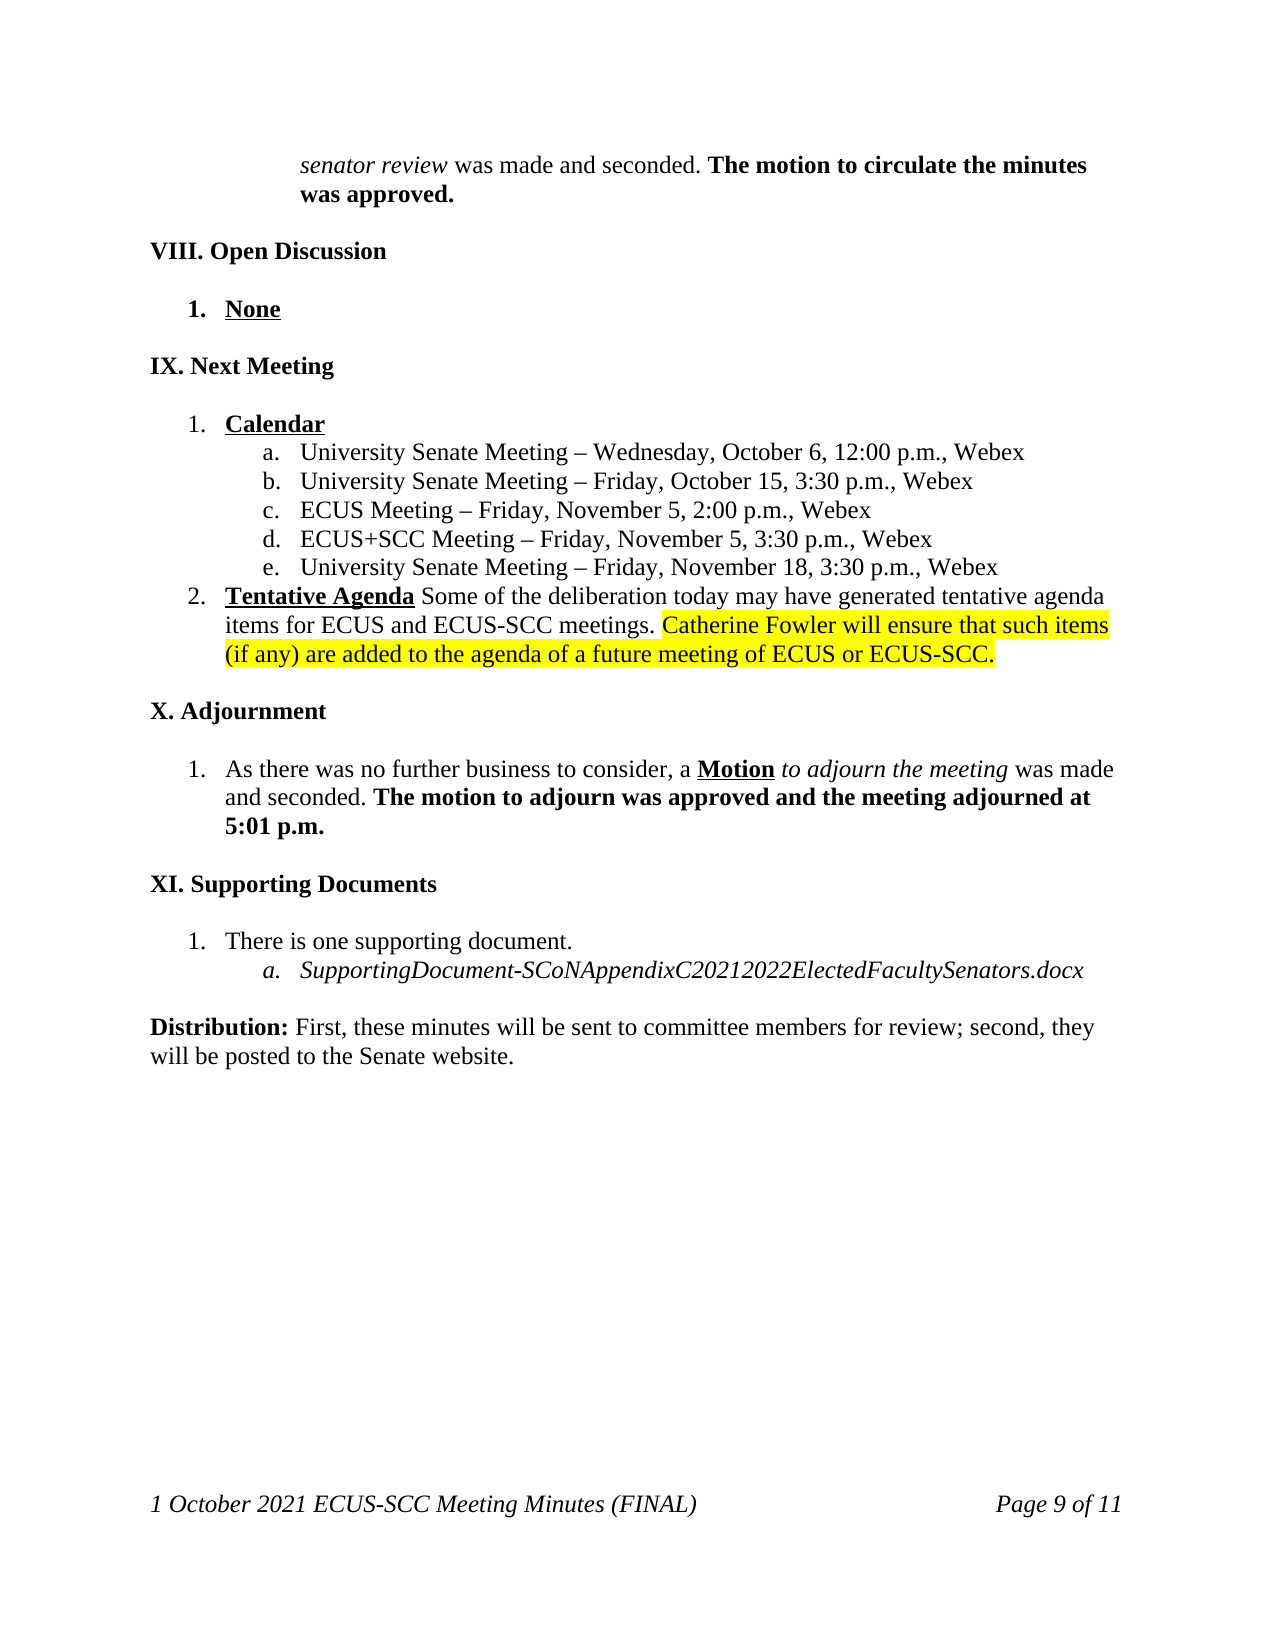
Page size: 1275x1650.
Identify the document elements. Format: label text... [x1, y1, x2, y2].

list ECUS+SCC Meeting – Friday, November 5, 3:30 p.m., Webex [262, 524, 1125, 552]
text XI. Supporting Documents [150, 869, 1125, 897]
list Tentative Agenda Some of the deliberation today may have generated tentative agenda items for ECUS and ECUS-SCC meetings. Catherine Fowler will ensure that such items (if any) are added to the agenda of a future meeting of ECUS or ECUS-SCC. [187, 581, 1125, 667]
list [262, 150, 1125, 207]
list SupportingDocument-SCoNAppendixC20212022ElectedFacultySenators.docx [262, 955, 1125, 984]
list University Senate Meeting – Friday, November 18, 3:30 p.m., Webex [262, 552, 1125, 581]
list ECUS Meeting – Friday, November 5, 2:00 p.m., Webex [262, 495, 1125, 524]
text VIII. Open Discussion [150, 236, 1125, 265]
text Distribution: First, these minutes will be sent to committee members for review; second, they will be posted to the Senate website. [150, 1012, 1125, 1070]
text IX. Next Meeting [150, 351, 1125, 380]
list Calendar [187, 409, 1125, 437]
list University Senate Meeting – Wednesday, October 6, 12:00 p.m., Webex [262, 437, 1125, 466]
text X. Adjournment [150, 696, 1125, 725]
list None [187, 294, 1125, 322]
list University Senate Meeting – Friday, October 15, 3:30 p.m., Webex [262, 466, 1125, 495]
list As there was no further business to consider, a Motion to adjourn the meeting was made and seconded. The motion to adjourn was approved and the meeting adjourned at 5:01 p.m. [187, 754, 1125, 840]
list There is one supporting document. [187, 926, 1125, 955]
